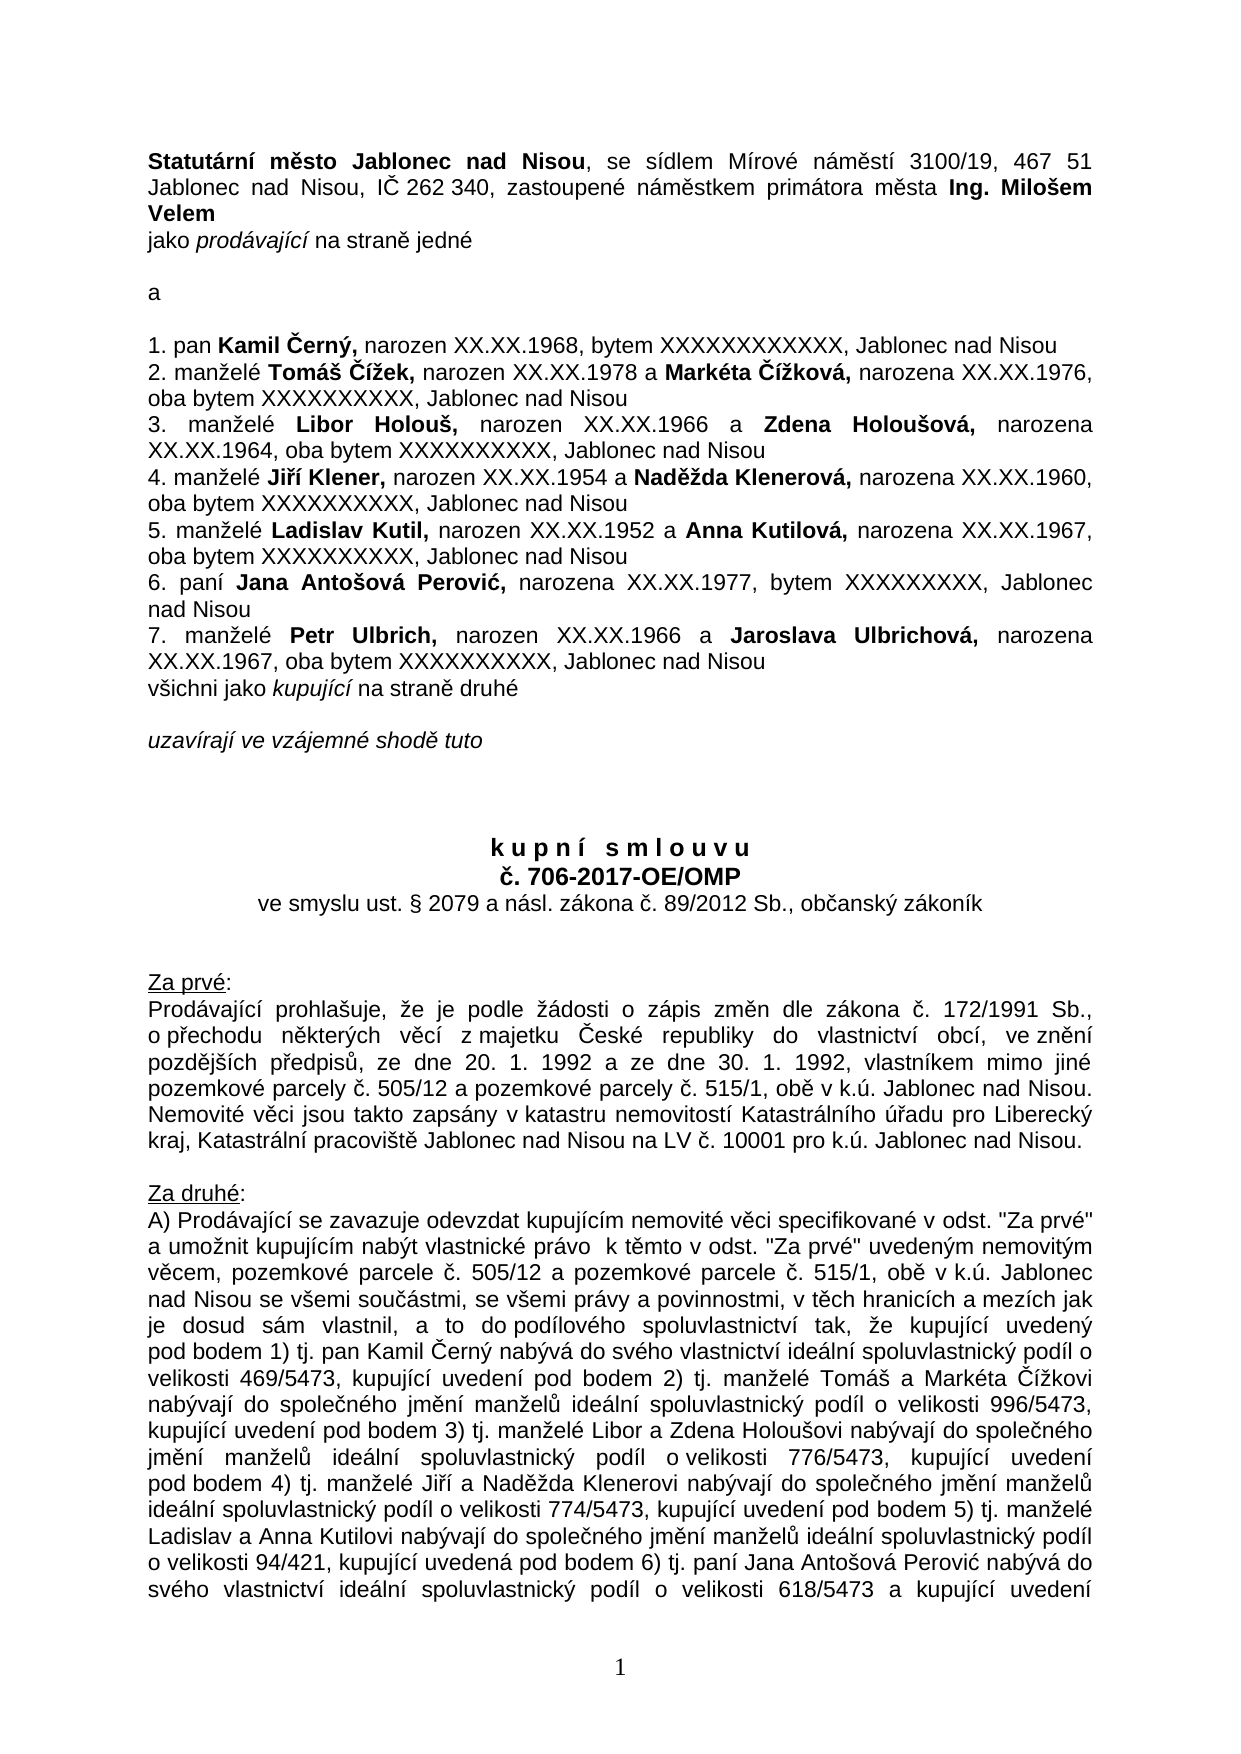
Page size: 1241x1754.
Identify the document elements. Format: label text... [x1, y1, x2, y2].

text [148, 1207, 1093, 1602]
text 7. manželé Petr Ulbrich, narozen XX.XX.1966 a Jaroslava Ulbrichová, narozena XX.XX.1967, oba bytem XXXXXXXXXX, Jablonec nad Nisou [148, 622, 1093, 675]
text a [148, 279, 1093, 306]
text jako prodávající na straně jedné [148, 227, 1093, 253]
text 2. manželé Tomáš Čížek, narozen XX.XX.1978 a Markéta Čížková, narozena XX.XX.1976, oba bytem XXXXXXXXXX, Jablonec nad Nisou [148, 358, 1093, 411]
text č. 706-2017-OE/OMP [148, 862, 1093, 890]
text k u p n í s m l o u v u [148, 833, 1093, 862]
text uzavírají ve vzájemné shodě tuto [148, 727, 1093, 754]
text všichni jako kupující na straně druhé [148, 675, 1093, 701]
text Statutární město Jablonec nad Nisou, se sídlem Mírové náměstí 3100/19, 467 51 Jablonec nad Nisou, IČ 262 340, zastoupené náměstkem primátora města Ing. Milošem Velem [148, 148, 1093, 227]
text Prodávající prohlašuje, že je podle žádosti o zápis změn dle zákona č. 172/1991 Sb., o přechodu některých věcí z majetku České republiky do vlastnictví obcí, ve znění pozdějších předpisů, ze dne 20. 1. 1992 a ze dne 30. 1. 1992, vlastníkem mimo jiné pozemkové parcely č. 505/12 a pozemkové parcely č. 515/1, obě v k.ú. Jablonec nad Nisou. Nemovité věci jsou takto zapsány v katastru nemovitostí Katastrálního úřadu pro Liberecký kraj, Katastrální pracoviště Jablonec nad Nisou na LV č. 10001 pro k.ú. Jablonec nad Nisou. [148, 996, 1093, 1154]
text Za druhé: [148, 1180, 1093, 1207]
text 4. manželé Jiří Klener, narozen XX.XX.1954 a Naděžda Klenerová, narozena XX.XX.1960, oba bytem XXXXXXXXXX, Jablonec nad Nisou [148, 464, 1093, 517]
text 5. manželé Ladislav Kutil, narozen XX.XX.1952 a Anna Kutilová, narozena XX.XX.1967, oba bytem XXXXXXXXXX, Jablonec nad Nisou [148, 517, 1093, 569]
text Za prvé: [148, 969, 1093, 996]
text 6. paní Jana Antošová Perović, narozena XX.XX.1977, bytem XXXXXXXXX, Jablonec nad Nisou [148, 569, 1093, 622]
text 3. manželé Libor Holouš, narozen XX.XX.1966 a Zdena Holoušová, narozena XX.XX.1964, oba bytem XXXXXXXXXX, Jablonec nad Nisou [148, 411, 1093, 464]
text 1. pan Kamil Černý, narozen XX.XX.1968, bytem XXXXXXXXXXXX, Jablonec nad Nisou [148, 332, 1093, 358]
text ve smyslu ust. § 2079 a násl. zákona č. 89/2012 Sb., občanský zákoník [148, 890, 1093, 917]
